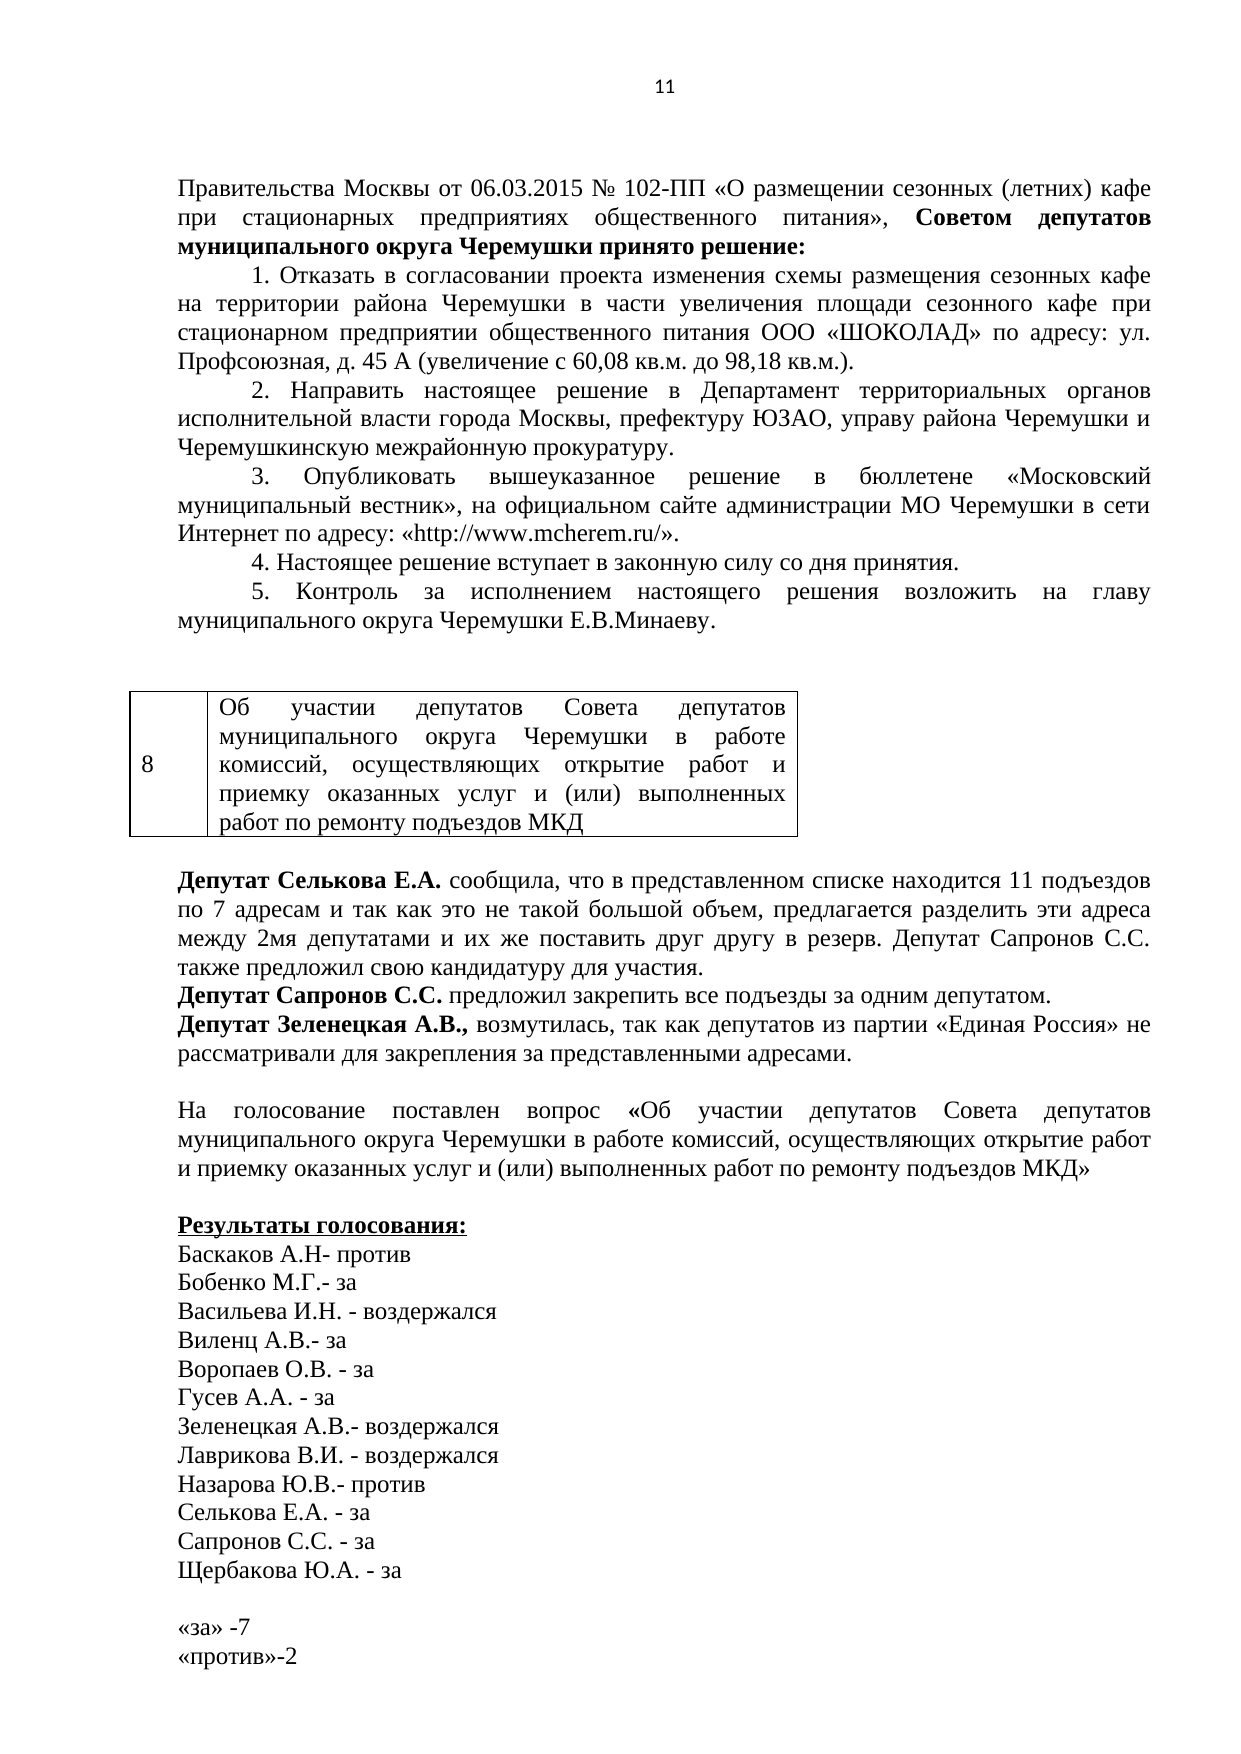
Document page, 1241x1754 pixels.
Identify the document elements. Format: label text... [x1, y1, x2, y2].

text Виленц А.В.- за [177, 1325, 1152, 1354]
text 3. Опубликовать вышеуказанное решение в бюллетене «Московский муниципальный вестник», на официальном сайте администрации МО Черемушки в сети Интернет по адресу: «http://www.mcherem.ru/». [177, 461, 1152, 547]
text Депутат Сапронов С.С. предложил закрепить все подъезды за одним депутатом. [177, 981, 1152, 1009]
text 5. Контроль за исполнением настоящего решения возложить на главу муниципального округа Черемушки Е.В.Минаеву. [177, 576, 1152, 633]
text 2. Направить настоящее решение в Департамент территориальных органов исполнительной власти города Москвы, префектуру ЮЗАО, управу района Черемушки и Черемушкинскую межрайонную прокуратуру. [177, 375, 1152, 461]
text На голосование поставлен вопрос «Об участии депутатов Совета депутатов муниципального округа Черемушки в работе комиссий, осуществляющих открытие работ и приемку оказанных услуг и (или) выполненных работ по ремонту подъездов МКД» [177, 1096, 1152, 1182]
text «против»-2 [177, 1641, 1152, 1670]
text 1. Отказать в согласовании проекта изменения схемы размещения сезонных кафе на территории района Черемушки в части увеличения площади сезонного кафе при стационарном предприятии общественного питания ООО «ШОКОЛАД» по адресу: ул. Профсоюзная, д. 45 А (увеличение с 60,08 кв.м. до 98,18 кв.м.). [177, 260, 1152, 375]
table_header Об участии депутатов Совета депутатов муниципального округа Черемушки в работе комиссий, осуществляющих открытие работ и приемку оказанных услуг и (или) выполненных работ по ремонту подъездов МКД [208, 692, 797, 836]
text Щербакова Ю.А. - за [177, 1555, 1152, 1584]
text Селькова Е.А. - за [177, 1497, 1152, 1526]
text Сапронов С.С. - за [177, 1526, 1152, 1555]
text Депутат Зеленецкая А.В., возмутилась, так как депутатов из партии «Единая Россия» не рассматривали для закрепления за представленными адресами. [177, 1009, 1152, 1067]
text Бобенко М.Г.- за [177, 1267, 1152, 1296]
text «за» -7 [177, 1612, 1152, 1641]
text Депутат Селькова Е.А. сообщила, что в представленном списке находится 11 подъездов по 7 адресам и так как это не такой большой объем, предлагается разделить эти адреса между 2мя депутатами и их же поставить друг другу в резерв. Депутат Сапронов С.С. также предложил свою кандидатуру для участия. [177, 866, 1152, 981]
text Лаврикова В.И. - воздержался [177, 1440, 1152, 1469]
text Гусев А.А. - за [177, 1382, 1152, 1411]
text Васильева И.Н. - воздержался [177, 1296, 1152, 1325]
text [177, 173, 1152, 260]
text Баскаков А.Н- против [177, 1239, 1152, 1267]
text Результаты голосования: [177, 1210, 1152, 1239]
table_header 8 [131, 692, 207, 836]
text 4. Настоящее решение вступает в законную силу со дня принятия. [177, 547, 1152, 576]
text Зеленецкая А.В.- воздержался [177, 1411, 1152, 1440]
text Воропаев О.В. - за [177, 1354, 1152, 1382]
text Назарова Ю.В.- против [177, 1469, 1152, 1497]
